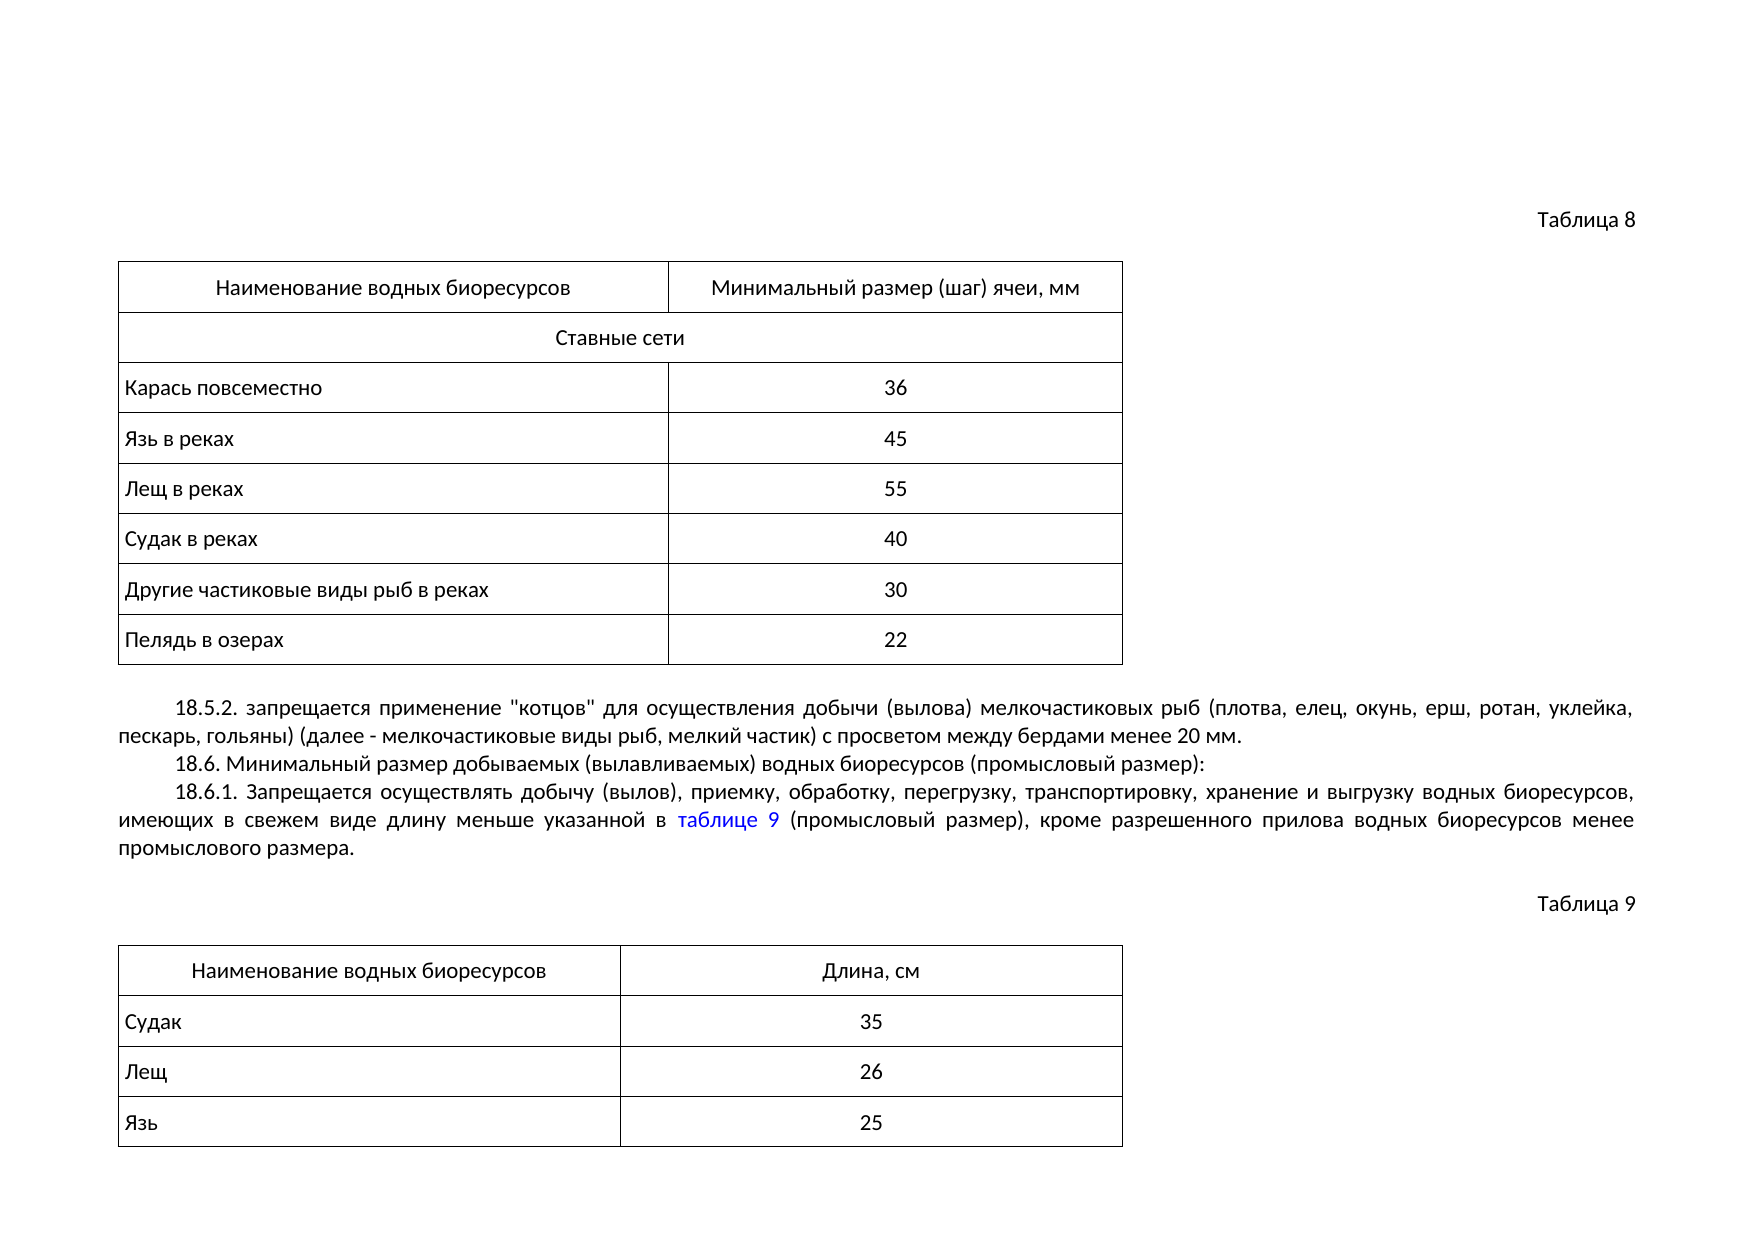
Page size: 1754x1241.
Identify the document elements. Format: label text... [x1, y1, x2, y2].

table_cell 45 [669, 413, 1122, 462]
table_cell 26 [621, 1047, 1122, 1096]
text 18.6.1. Запрещается осуществлять добычу (вылов), приемку, обработку, перегрузку, транспортировку, хранение и выгрузку водных биоресурсов, имеющих в свежем виде длину меньше указанной в таблице 9 (промысловый размер), кроме разрешенного прилова водных биоресурсов менее промыслового размера. [118, 777, 1636, 861]
table_cell 30 [669, 564, 1122, 613]
table_cell Лещ [119, 1047, 620, 1096]
text Таблица 8 [118, 205, 1636, 233]
table_header Наименование водных биоресурсов [119, 946, 620, 995]
text 18.6. Минимальный размер добываемых (вылавливаемых) водных биоресурсов (промысловый размер): [118, 749, 1636, 777]
table_cell Судак [119, 996, 620, 1046]
table_cell Другие частиковые виды рыб в реках [119, 564, 668, 613]
table_cell Язь в реках [119, 413, 668, 462]
table_cell 35 [621, 996, 1122, 1046]
table_cell 40 [669, 514, 1122, 563]
table_cell Лещ в реках [119, 464, 668, 513]
table_cell 36 [669, 363, 1122, 412]
table_header Минимальный размер (шаг) ячеи, мм [669, 262, 1122, 312]
table_cell Язь [119, 1097, 620, 1146]
table_cell Судак в реках [119, 514, 668, 563]
table_cell Пелядь в озерах [119, 615, 668, 664]
table_cell Ставные сети [119, 313, 1122, 362]
table_header Длина, см [621, 946, 1122, 995]
table_cell Карась повсеместно [119, 363, 668, 412]
text Таблица 9 [118, 889, 1636, 917]
table_header Наименование водных биоресурсов [119, 262, 668, 312]
table_cell 55 [669, 464, 1122, 513]
text 18.5.2. запрещается применение "котцов" для осуществления добычи (вылова) мелкочастиковых рыб (плотва, елец, окунь, ерш, ротан, уклейка, пескарь, гольяны) (далее - мелкочастиковые виды рыб, мелкий частик) с просветом между бердами менее 20 мм. [118, 693, 1636, 749]
table_cell 25 [621, 1097, 1122, 1146]
table_cell 22 [669, 615, 1122, 664]
